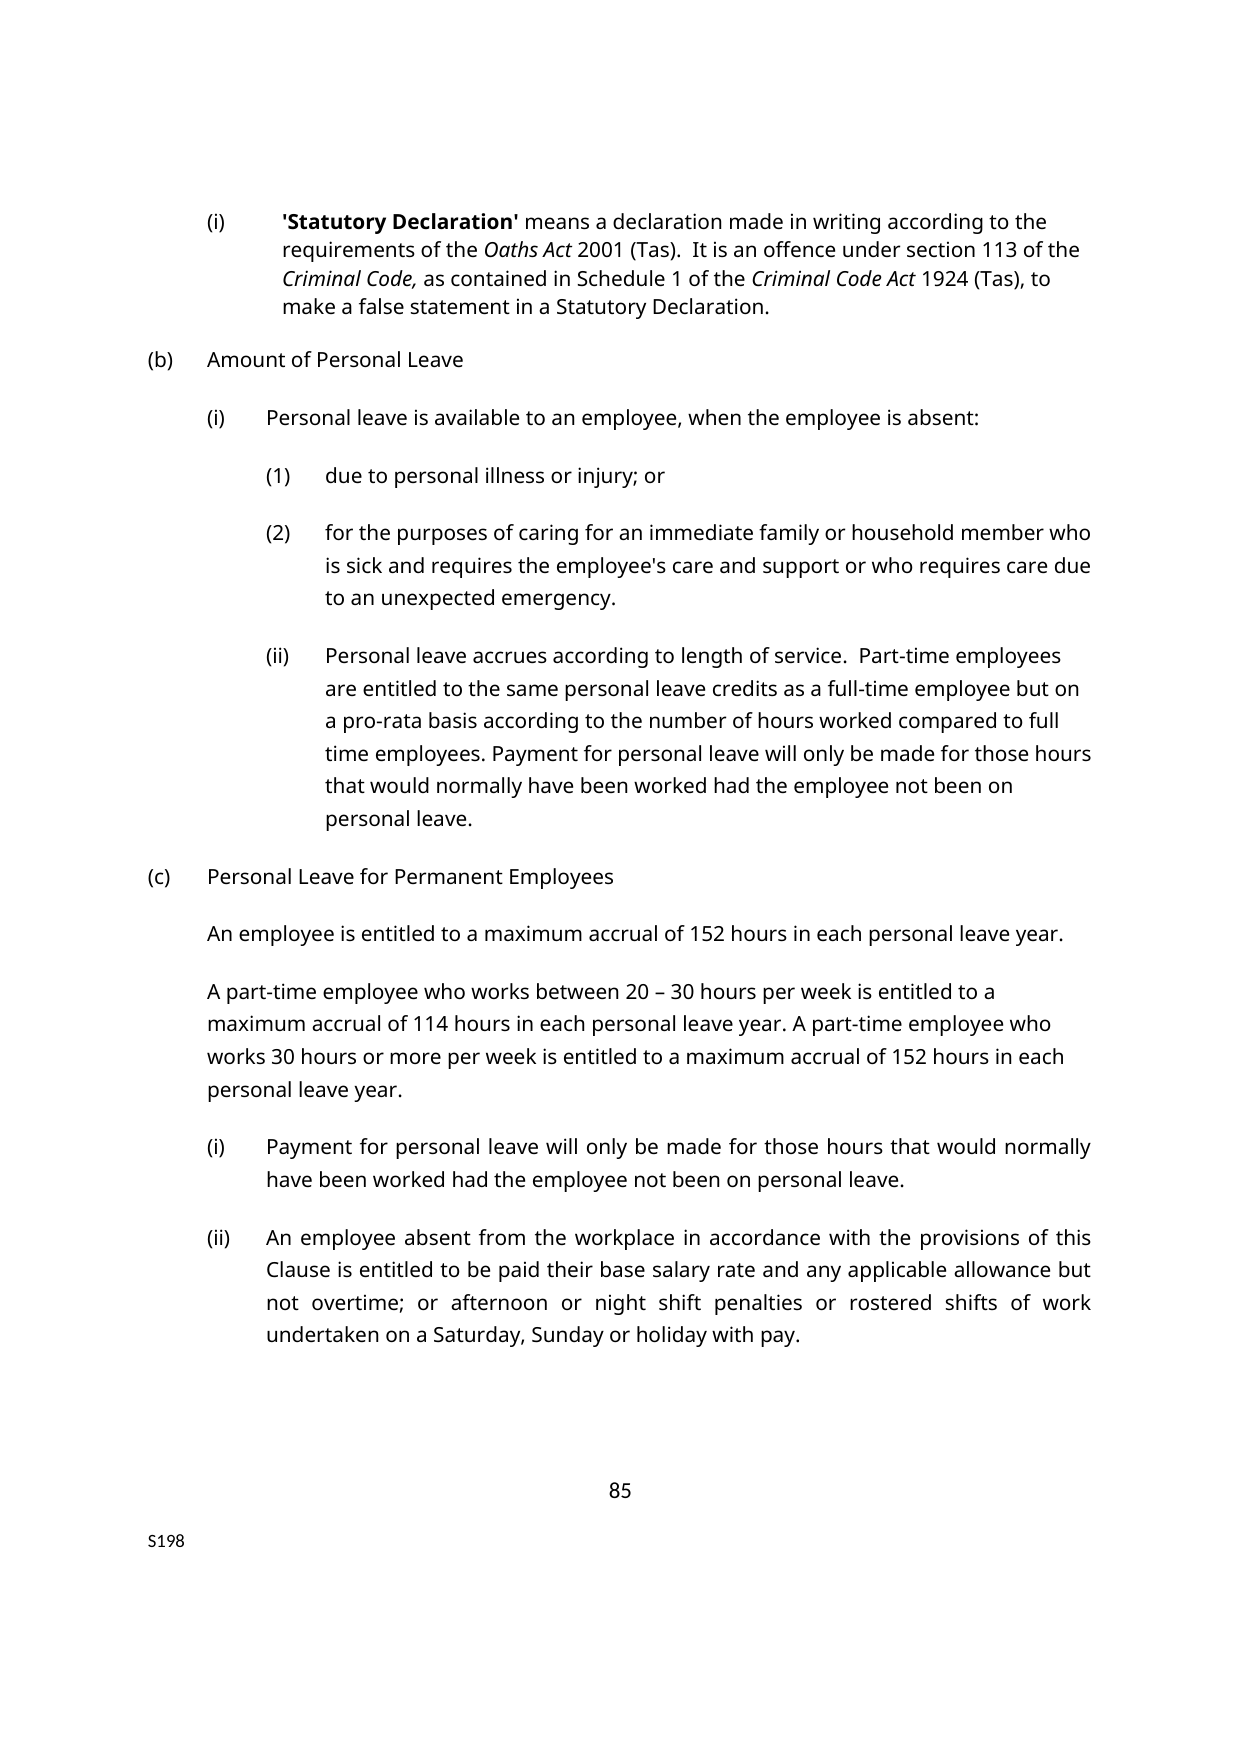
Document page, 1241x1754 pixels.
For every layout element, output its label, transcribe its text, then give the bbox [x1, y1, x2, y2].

list Payment for personal leave will only be made for those hours that would normally have been worked had the employee not been on personal leave. [207, 1132, 1092, 1193]
text (ii) Personal leave accrues according to length of service. Part-time employees are entitled to the same personal leave credits as a full-time employee but on a pro-rata basis according to the number of hours worked compared to full time employees. Payment for personal leave will only be made for those hours that would normally have been worked had the employee not been on personal leave. [207, 641, 1092, 833]
text (i) Personal leave is available to an employee, when the employee is absent: [207, 403, 1092, 432]
list 'Statutory Declaration' means a declaration made in writing according to the requirements of the Oaths Act 2001 (Tas). It is an offence under section 113 of the Criminal Code, as contained in Schedule 1 of the Criminal Code Act 1924 (Tas), to make a false statement in a Statutory Declaration. [207, 207, 1092, 321]
text (2) for the purposes of caring for an immediate family or household member who is sick and requires the employee's care and support or who requires care due to an unexpected emergency. [266, 518, 1092, 612]
text (b) Amount of Personal Leave [148, 346, 1092, 374]
list An employee absent from the workplace in accordance with the provisions of this Clause is entitled to be paid their base salary rate and any applicable allowance but not overtime; or afternoon or night shift penalties or rostered shifts of work undertaken on a Saturday, Sunday or holiday with pay. [207, 1223, 1092, 1349]
text An employee is entitled to a maximum accrual of 152 hours in each personal leave year. [207, 919, 1092, 948]
text (1) due to personal illness or injury; or [266, 461, 1092, 489]
text A part-time employee who works between 20 – 30 hours per week is entitled to a maximum accrual of 114 hours in each personal leave year. A part-time employee who works 30 hours or more per week is entitled to a maximum accrual of 152 hours in each personal leave year. [207, 977, 1092, 1103]
text (c) Personal Leave for Permanent Employees [148, 862, 1092, 890]
